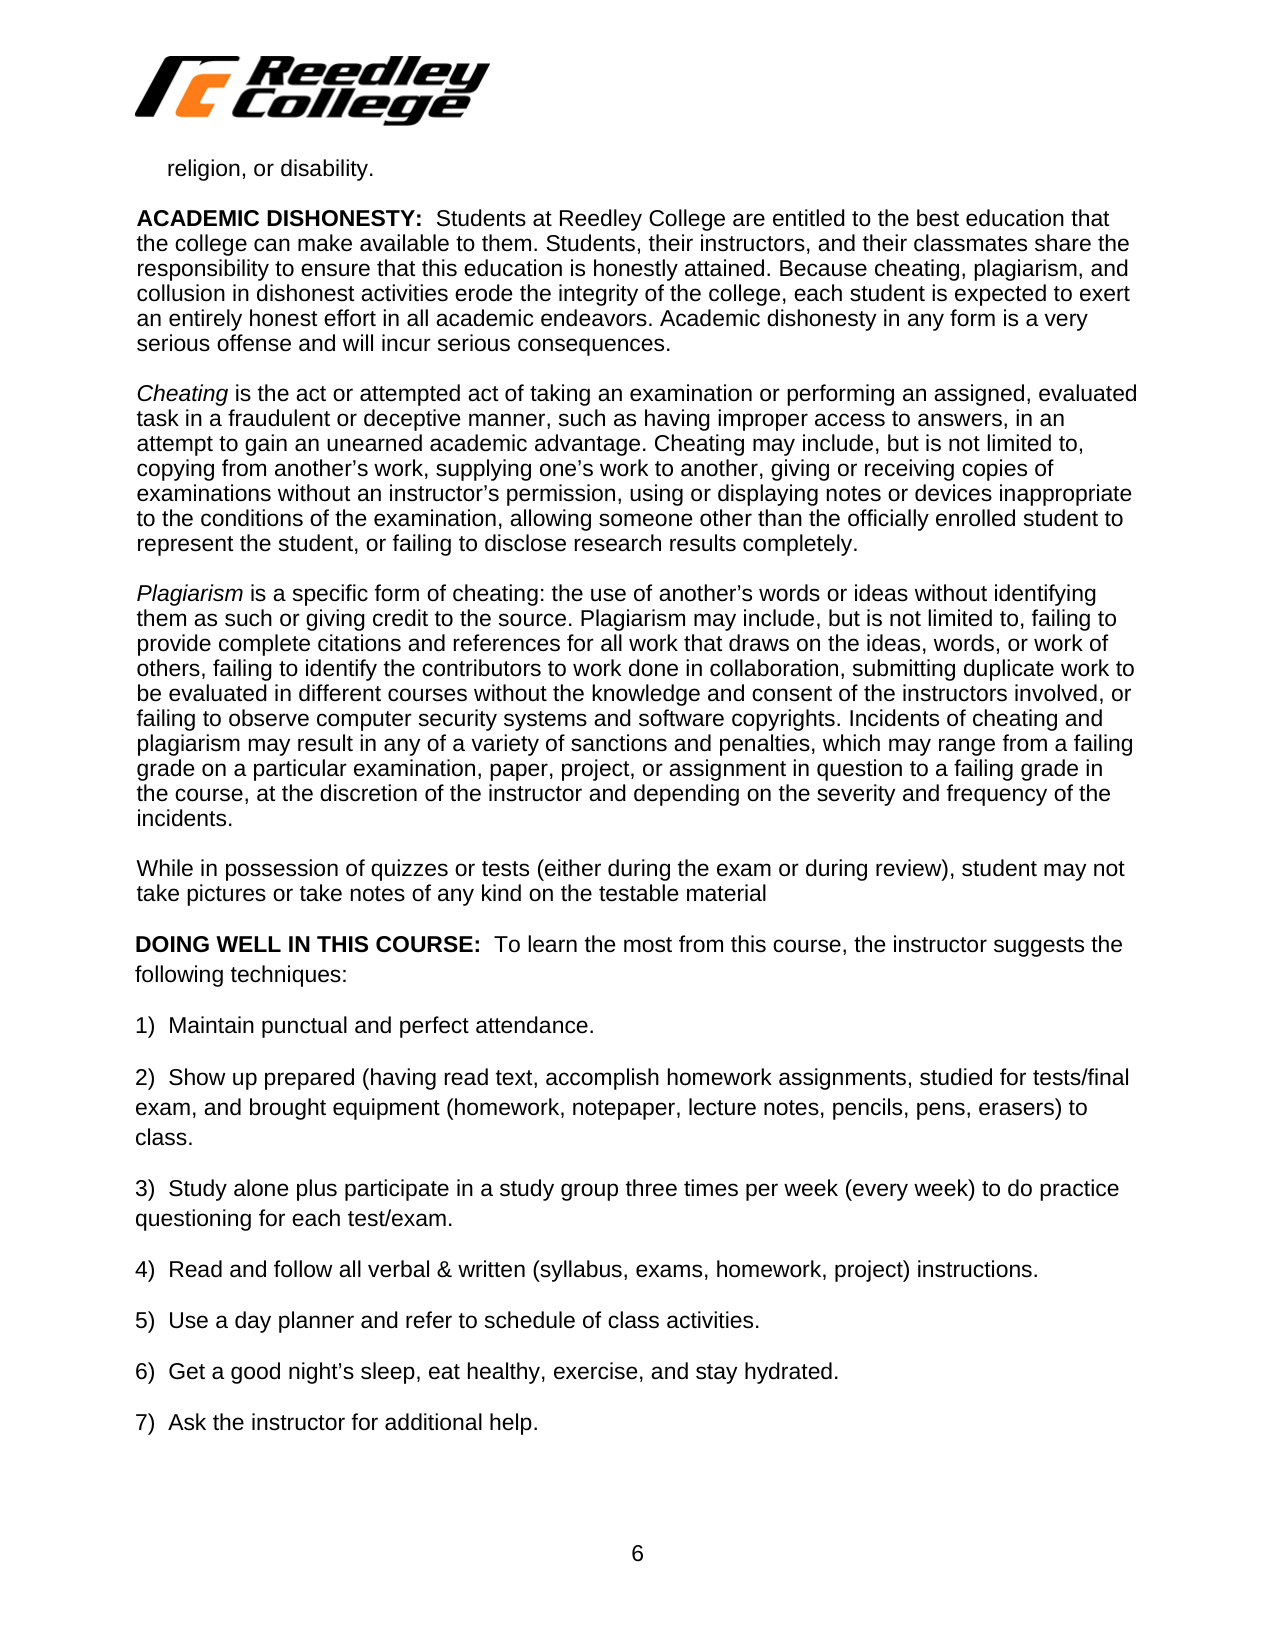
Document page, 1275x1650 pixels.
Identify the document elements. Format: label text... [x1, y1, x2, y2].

text While in possession of quizzes or tests (either during the exam or during review), student may not take pictures or take notes of any kind on the testable material [136, 856, 1138, 906]
text Cheating is the act or attempted act of taking an examination or performing an assigned, evaluated task in a fraudulent or deceptive manner, such as having improper access to answers, in an attempt to gain an unearned academic advantage. Cheating may include, but is not limited to, copying from another’s work, supplying one’s work to another, giving or receiving copies of examinations without an instructor’s permission, using or displaying notes or devices inappropriate to the conditions of the examination, allowing someone other than the officially enrolled student to represent the student, or failing to disclose research results completely. [136, 381, 1138, 556]
text 7) Ask the instructor for additional help. [135, 1409, 1140, 1436]
text religion, or disability. [135, 155, 1140, 181]
text ACADEMIC DISHONESTY: Students at Reedley College are entitled to the best education that the college can make available to them. Students, their instructors, and their classmates share the responsibility to ensure that this education is honestly attained. Because cheating, plagiarism, and collusion in dishonest activities erode the integrity of the college, each student is expected to exert an entirely honest effort in all academic endeavors. Academic dishonesty in any form is a very serious offense and will incur serious consequences. [136, 206, 1138, 356]
text 4) Read and follow all verbal & written (syllabus, exams, homework, project) instructions. [135, 1256, 1140, 1283]
text Plagiarism is a specific form of cheating: the use of another’s words or ideas without identifying them as such or giving credit to the source. Plagiarism may include, but is not limited to, failing to provide complete citations and references for all work that draws on the ideas, words, or work of others, failing to identify the contributors to work done in collaboration, submitting duplicate work to be evaluated in different courses without the knowledge and consent of the instructors involved, or failing to observe computer security systems and software copyrights. Incidents of cheating and plagiarism may result in any of a variety of sanctions and penalties, which may range from a failing grade on a particular examination, paper, project, or assignment in question to a failing grade in the course, at the discretion of the instructor and depending on the severity and frequency of the incidents. [136, 581, 1138, 831]
text 5) Use a day planner and refer to schedule of class activities. [135, 1307, 1140, 1334]
text 2) Show up prepared (having read text, accomplish homework assignments, studied for tests/final exam, and brought equipment (homework, notepaper, lecture notes, pencils, pens, erasers) to class. [135, 1063, 1140, 1150]
text 6) Get a good night’s sleep, eat healthy, exercise, and stay hydrated. [135, 1358, 1140, 1385]
text 3) Study alone plus participate in a study group three times per week (every week) to do practice questioning for each test/exam. [135, 1175, 1140, 1232]
text DOING WELL IN THIS COURSE: To learn the most from this course, the instructor suggests the following techniques: [135, 931, 1140, 988]
text 1) Maintain punctual and perfect attendance. [135, 1012, 1140, 1039]
picture [135, 56, 490, 131]
